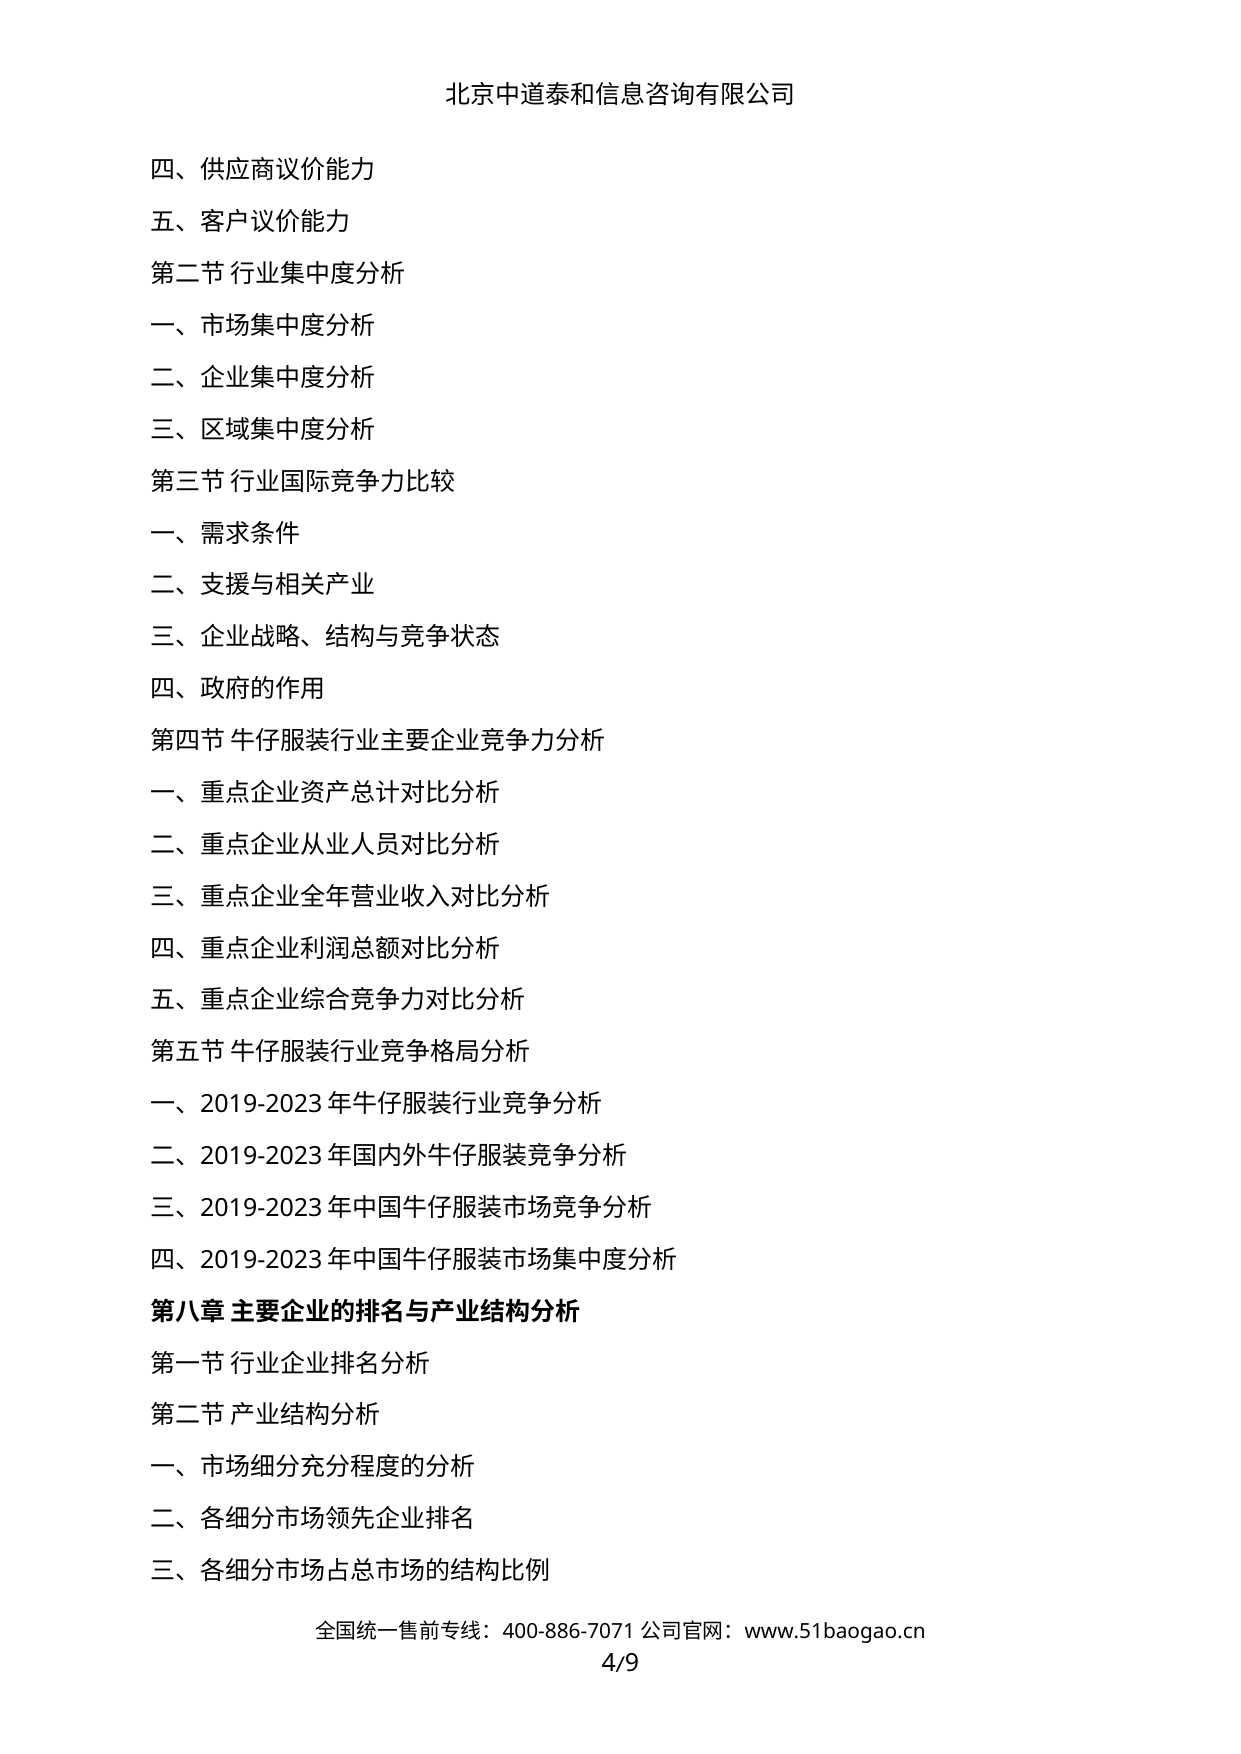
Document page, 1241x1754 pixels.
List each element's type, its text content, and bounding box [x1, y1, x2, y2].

text 四、2019-2023年中国牛仔服装市场集中度分析 [150, 1239, 1090, 1276]
text 第四节 牛仔服装行业主要企业竞争力分析 [150, 721, 1090, 757]
text 三、区域集中度分析 [150, 409, 1090, 446]
text 第三节 行业国际竞争力比较 [150, 461, 1090, 497]
text 三、重点企业全年营业收入对比分析 [150, 876, 1090, 912]
text 第二节 行业集中度分析 [150, 254, 1090, 290]
text 一、重点企业资产总计对比分析 [150, 772, 1090, 809]
text 一、需求条件 [150, 513, 1090, 549]
text 一、市场细分充分程度的分析 [150, 1447, 1090, 1483]
text 二、重点企业从业人员对比分析 [150, 824, 1090, 861]
text 三、2019-2023年中国牛仔服装市场竞争分析 [150, 1187, 1090, 1224]
text 四、重点企业利润总额对比分析 [150, 928, 1090, 964]
text 五、重点企业综合竞争力对比分析 [150, 980, 1090, 1016]
text 第二节 产业结构分析 [150, 1395, 1090, 1431]
text 三、企业战略、结构与竞争状态 [150, 617, 1090, 653]
text 二、2019-2023年国内外牛仔服装竞争分析 [150, 1136, 1090, 1172]
text 二、企业集中度分析 [150, 357, 1090, 394]
text 五、客户议价能力 [150, 202, 1090, 238]
text 二、各细分市场领先企业排名 [150, 1499, 1090, 1535]
text 第一节 行业企业排名分析 [150, 1343, 1090, 1379]
text 第八章 主要企业的排名与产业结构分析 [150, 1291, 1090, 1327]
text 第五节 牛仔服装行业竞争格局分析 [150, 1032, 1090, 1068]
text 二、支援与相关产业 [150, 565, 1090, 601]
text 三、各细分市场占总市场的结构比例 [150, 1551, 1090, 1587]
text 一、2019-2023年牛仔服装行业竞争分析 [150, 1084, 1090, 1120]
text 一、市场集中度分析 [150, 306, 1090, 342]
text 四、政府的作用 [150, 669, 1090, 705]
text 四、供应商议价能力 [150, 150, 1090, 186]
